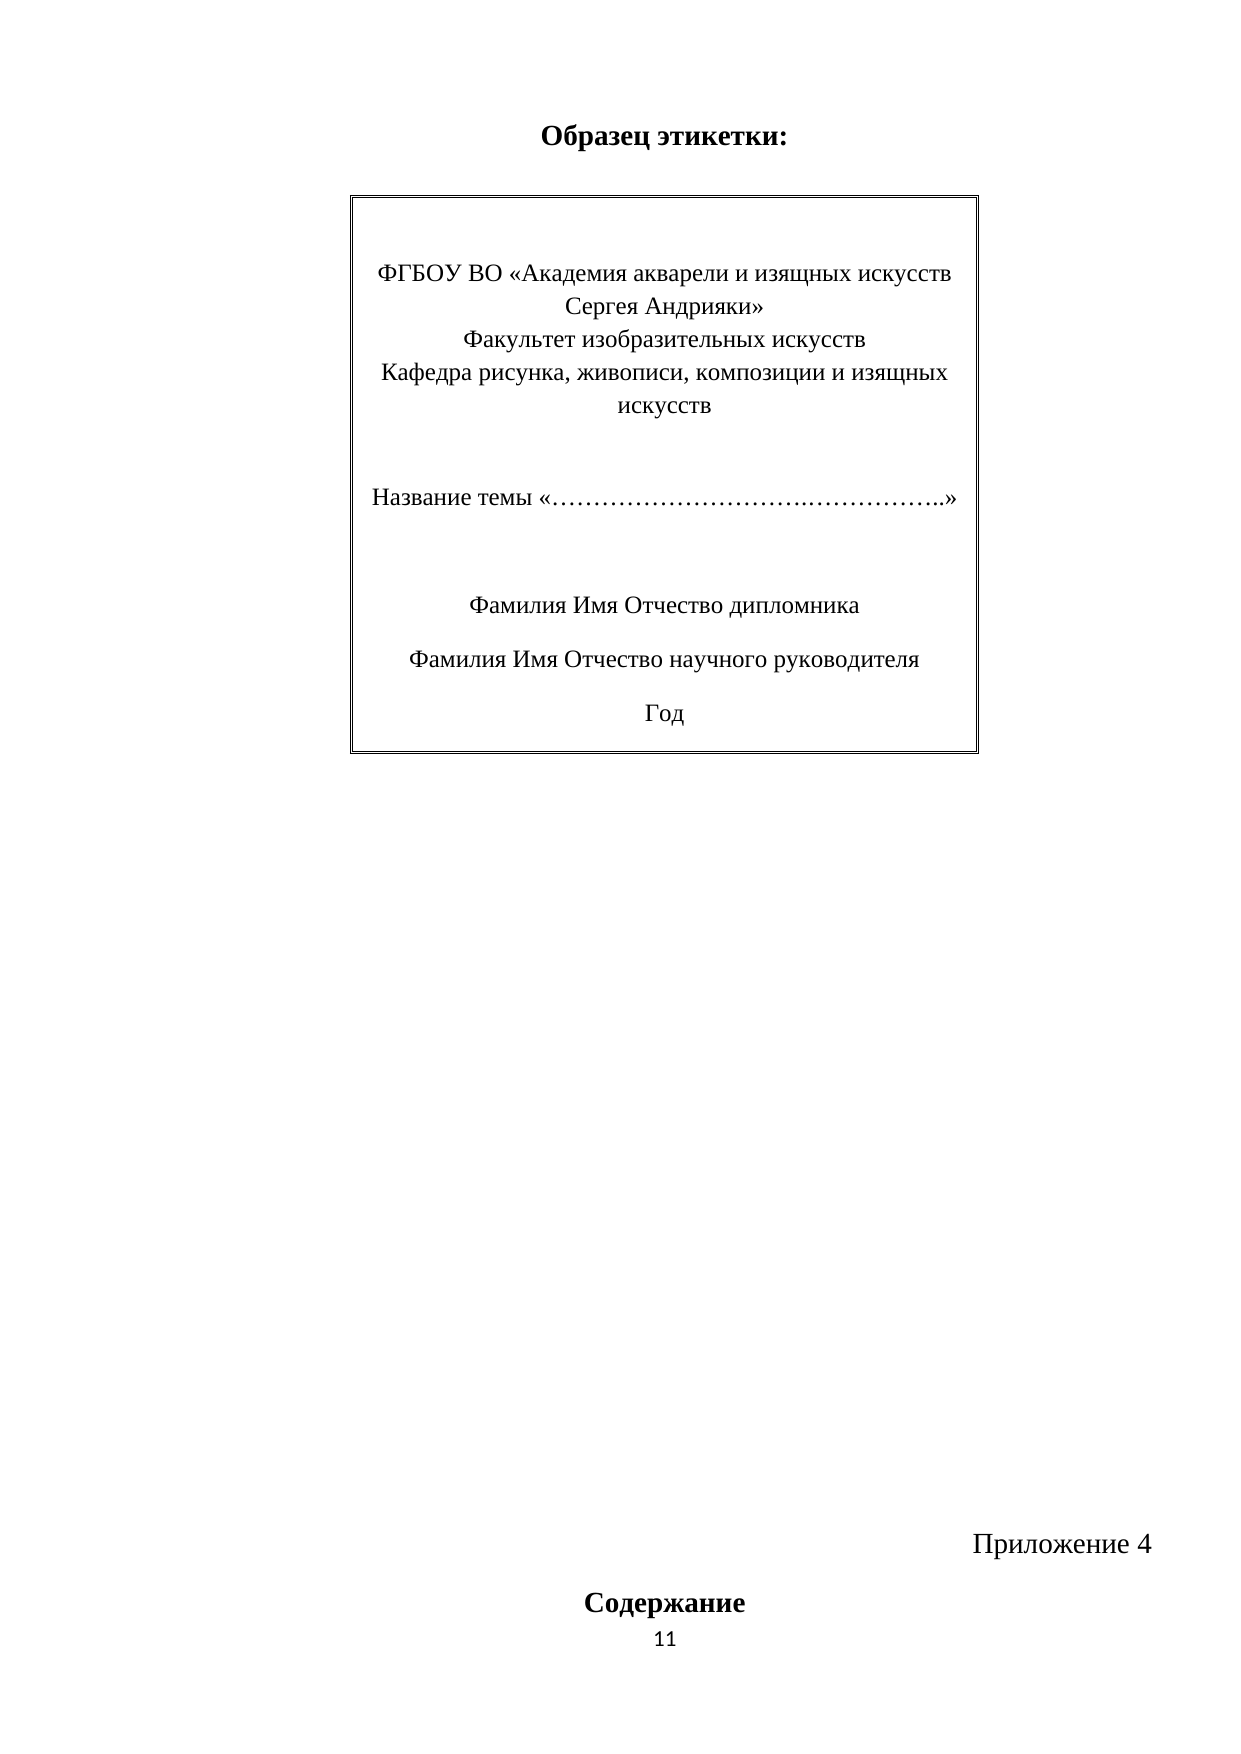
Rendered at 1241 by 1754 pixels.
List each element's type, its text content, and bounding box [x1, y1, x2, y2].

text Приложение 4 [177, 1526, 1152, 1559]
text Образец этикетки: [177, 118, 1152, 152]
table_header ФГБОУ ВО «Академия акварели и изящных искусств Сергея Андрияки» Факультет изобразительных искусств Кафедра рисунка, живописи, композиции и изящных искусств Название темы «………………………….……………..» Фамилия Имя Отчество дипломника Фамилия Имя Отчество научного руководителя Год [353, 198, 976, 751]
text Содержание [177, 1585, 1152, 1619]
